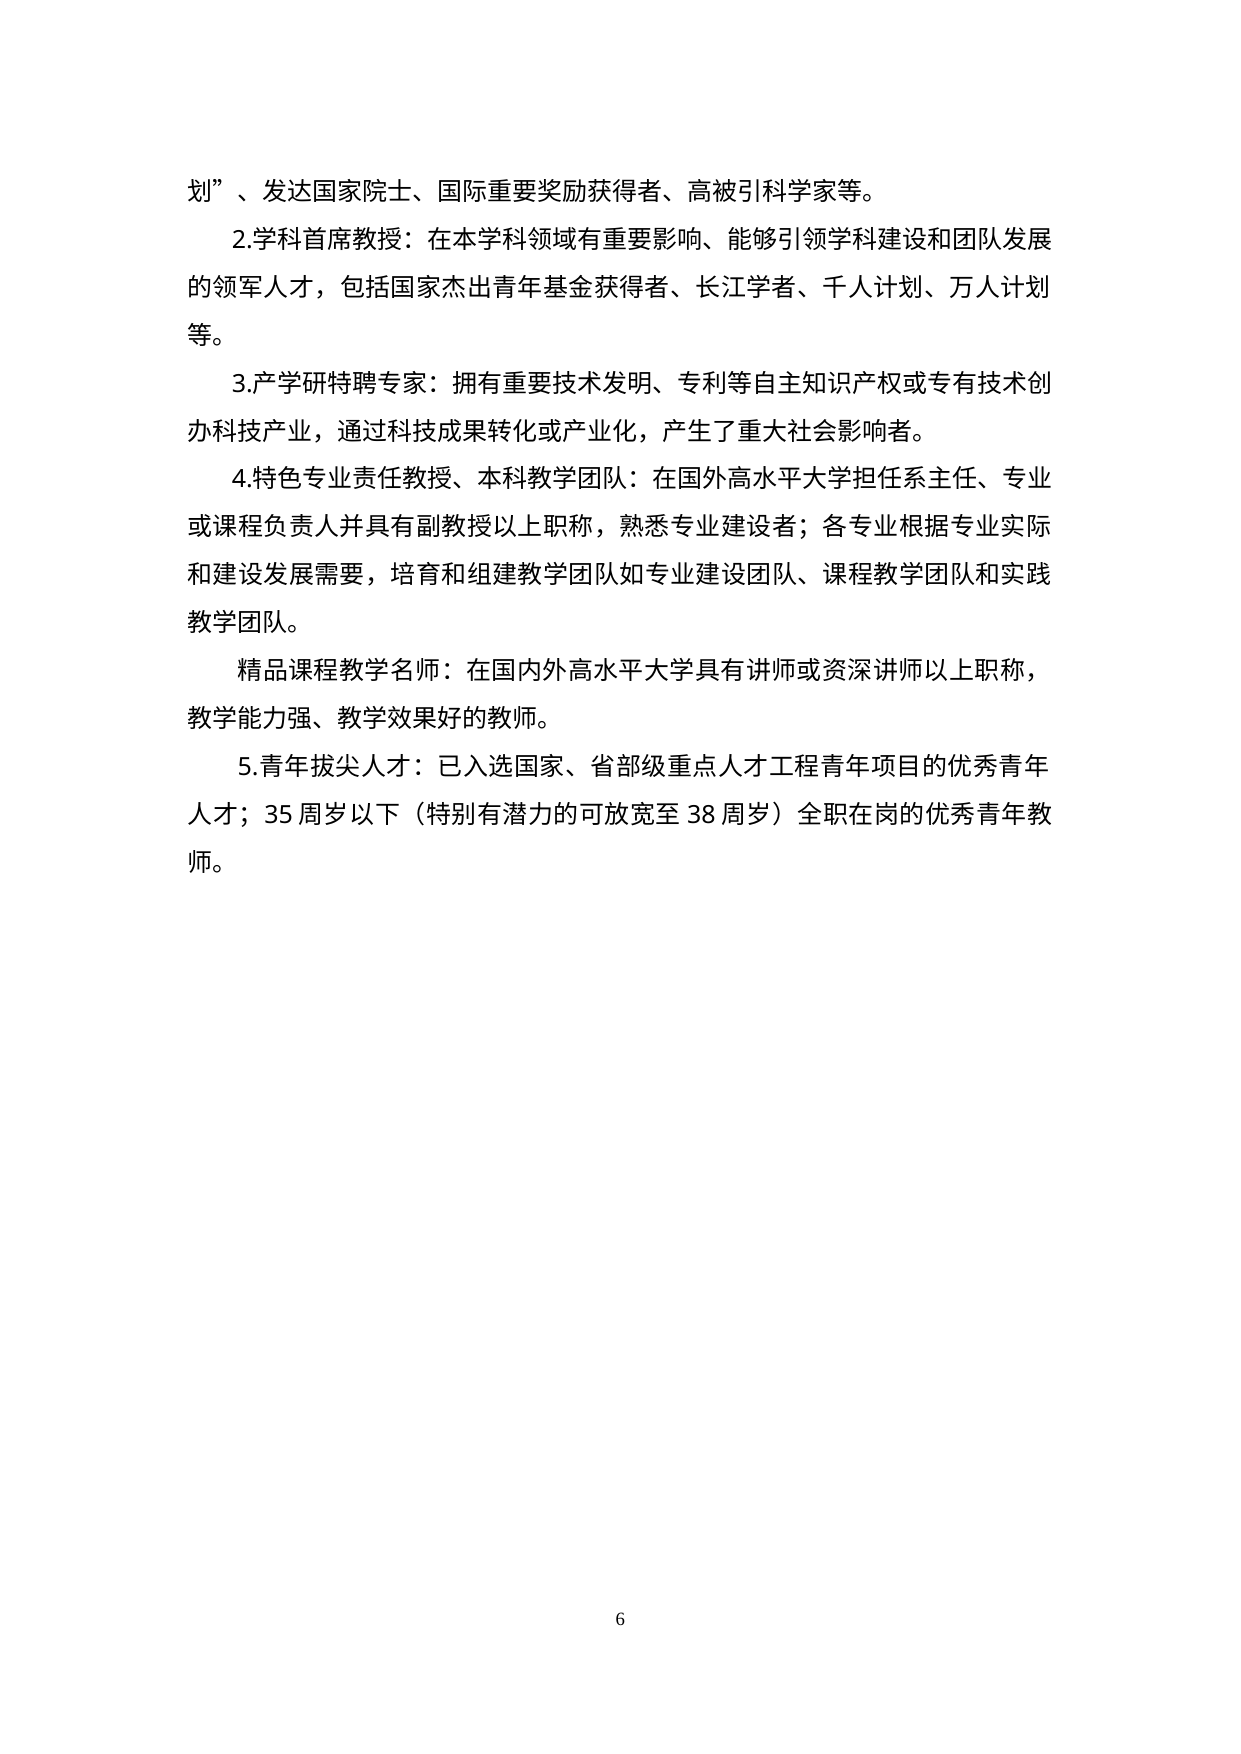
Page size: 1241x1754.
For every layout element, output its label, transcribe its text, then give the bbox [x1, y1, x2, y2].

text 4.特色专业责任教授、本科教学团队：在国外高水平大学担任系主任、专业或课程负责人并具有副教授以上职称，熟悉专业建设者；各专业根据专业实际和建设发展需要，培育和组建教学团队如专业建设团队、课程教学团队和实践教学团队。 [187, 449, 1053, 641]
text 5.青年拔尖人才：已入选国家、省部级重点人才工程青年项目的优秀青年人才；35周岁以下（特别有潜力的可放宽至38周岁）全职在岗的优秀青年教师。 [187, 737, 1053, 881]
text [187, 162, 1053, 210]
text 3.产学研特聘专家：拥有重要技术发明、专利等自主知识产权或专有技术创办科技产业，通过科技成果转化或产业化，产生了重大社会影响者。 [187, 354, 1053, 449]
text 2.学科首席教授：在本学科领域有重要影响、能够引领学科建设和团队发展的领军人才，包括国家杰出青年基金获得者、长江学者、千人计划、万人计划等。 [187, 210, 1053, 354]
text 精品课程教学名师：在国内外高水平大学具有讲师或资深讲师以上职称，教学能力强、教学效果好的教师。 [187, 641, 1053, 737]
